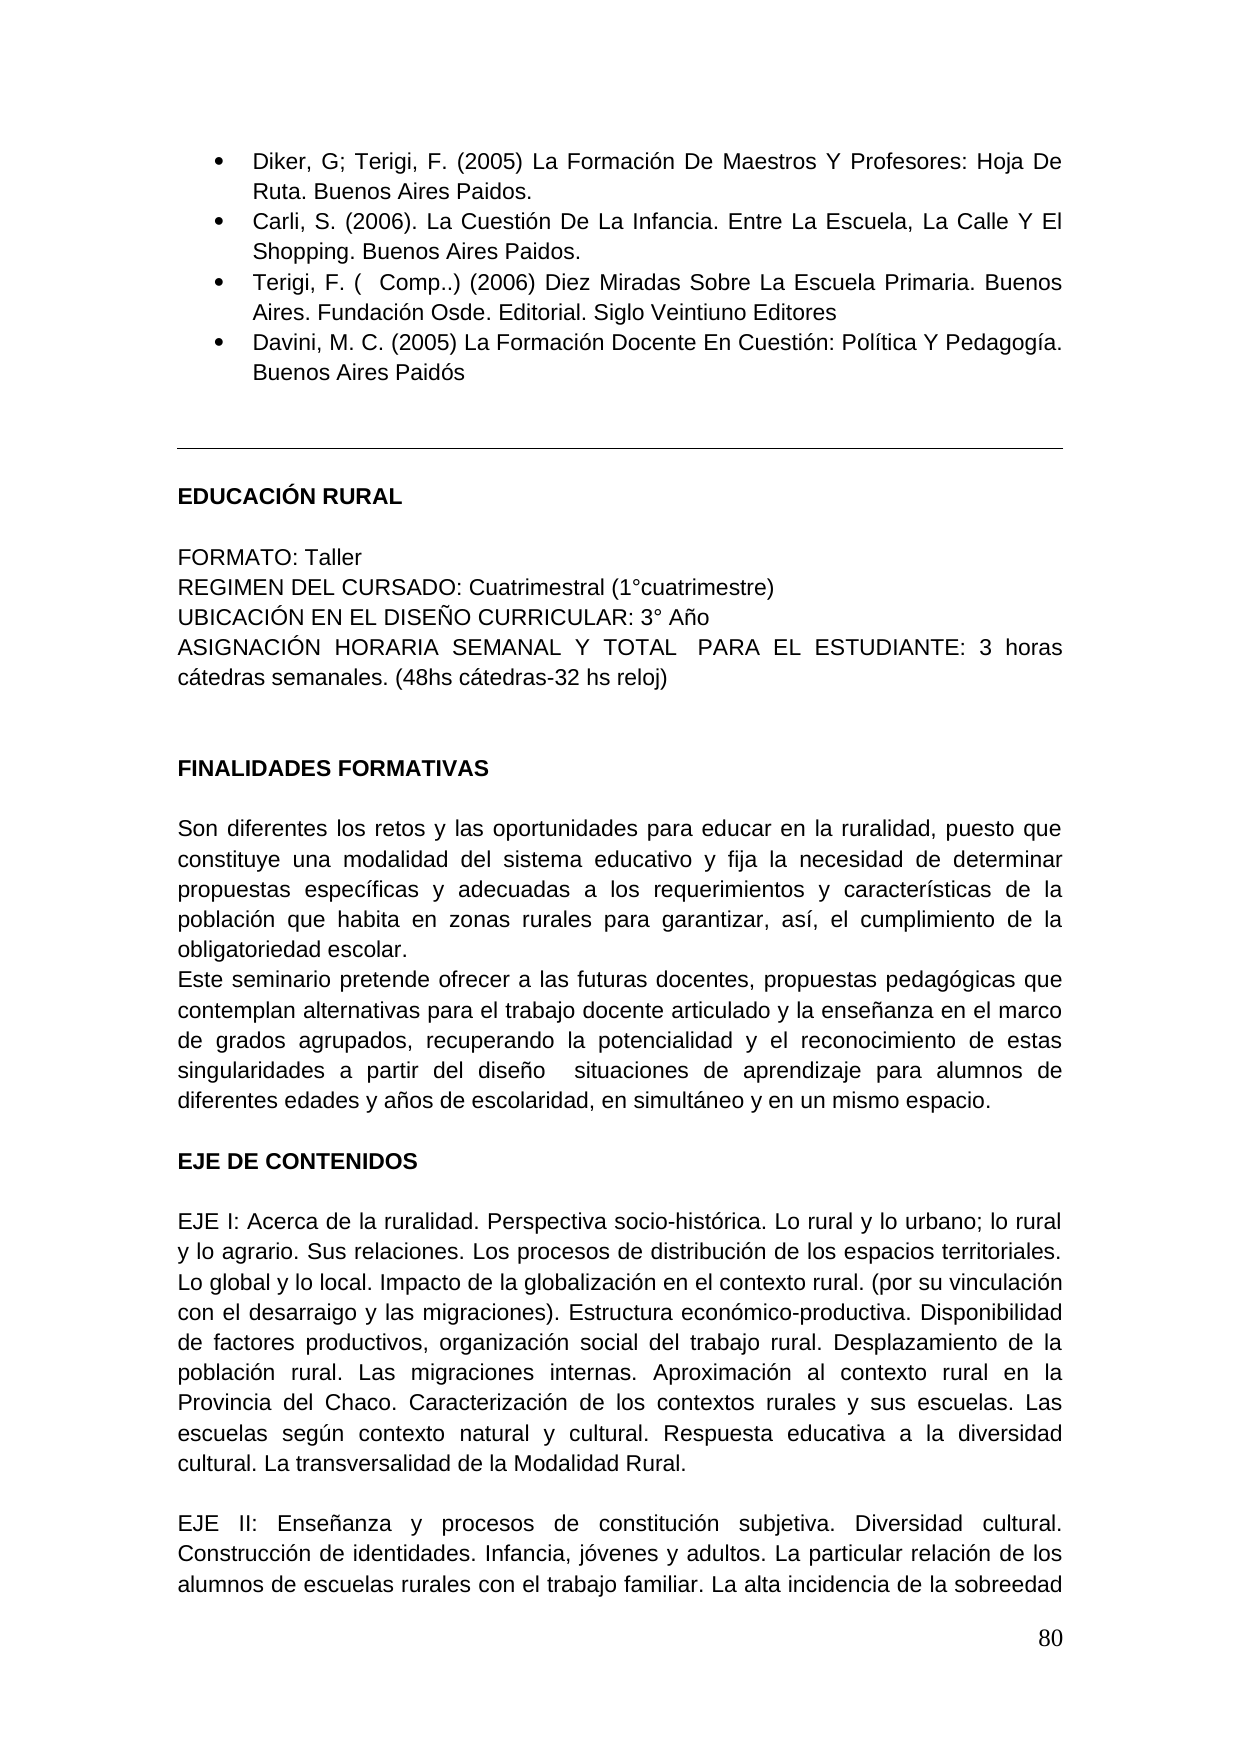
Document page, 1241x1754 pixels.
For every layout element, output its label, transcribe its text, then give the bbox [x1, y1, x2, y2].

text EJE DE CONTENIDOS [177, 1148, 1063, 1174]
text ASIGNACIÓN HORARIA SEMANAL Y TOTAL PARA EL ESTUDIANTE: 3 horas cátedras semanales. (48hs cátedras-32 hs reloj) [177, 634, 1063, 691]
text EDUCACIÓN RURAL [177, 483, 1063, 509]
list Carli, S. (2006). La Cuestión De La Infancia. Entre La Escuela, La Calle Y El Shopping. Buenos Aires Paidos. [215, 208, 1063, 264]
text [177, 1510, 1063, 1597]
text REGIMEN DEL CURSADO: Cuatrimestral (1°cuatrimestre) [177, 574, 1063, 600]
text Son diferentes los retos y las oportunidades para educar en la ruralidad, puesto que constituye una modalidad del sistema educativo y fija la necesidad de determinar propuestas específicas y adecuadas a los requerimientos y características de la población que habita en zonas rurales para garantizar, así, el cumplimiento de la obligatoriedad escolar. [177, 815, 1063, 962]
text FINALIDADES FORMATIVAS [177, 755, 1063, 781]
text Este seminario pretende ofrecer a las futuras docentes, propuestas pedagógicas que contemplan alternativas para el trabajo docente articulado y la enseñanza en el marco de grados agrupados, recuperando la potencialidad y el reconocimiento de estas singularidades a partir del diseño situaciones de aprendizaje para alumnos de diferentes edades y años de escolaridad, en simultáneo y en un mismo espacio. [177, 966, 1063, 1113]
list Davini, M. C. (2005) La Formación Docente En Cuestión: Política Y Pedagogía. Buenos Aires Paidós [215, 329, 1063, 385]
list Diker, G; Terigi, F. (2005) La Formación De Maestros Y Profesores: Hoja De Ruta. Buenos Aires Paidos. [215, 148, 1063, 204]
text UBICACIÓN EN EL DISEÑO CURRICULAR: 3° Año [177, 604, 1063, 630]
list Terigi, F. ( Comp..) (2006) Diez Miradas Sobre La Escuela Primaria. Buenos Aires. Fundación Osde. Editorial. Siglo Veintiuno Editores [215, 268, 1063, 325]
text EJE I: Acerca de la ruralidad. Perspectiva socio-histórica. Lo rural y lo urbano; lo rural y lo agrario. Sus relaciones. Los procesos de distribución de los espacios territoriales. Lo global y lo local. Impacto de la globalización en el contexto rural. (por su vinculación con el desarraigo y las migraciones). Estructura económico-productiva. Disponibilidad de factores productivos, organización social del trabajo rural. Desplazamiento de la población rural. Las migraciones internas. Aproximación al contexto rural en la Provincia del Chaco. Caracterización de los contextos rurales y sus escuelas. Las escuelas según contexto natural y cultural. Respuesta educativa a la diversidad cultural. La transversalidad de la Modalidad Rural. [177, 1208, 1063, 1476]
text FORMATO: Taller [177, 543, 1063, 570]
